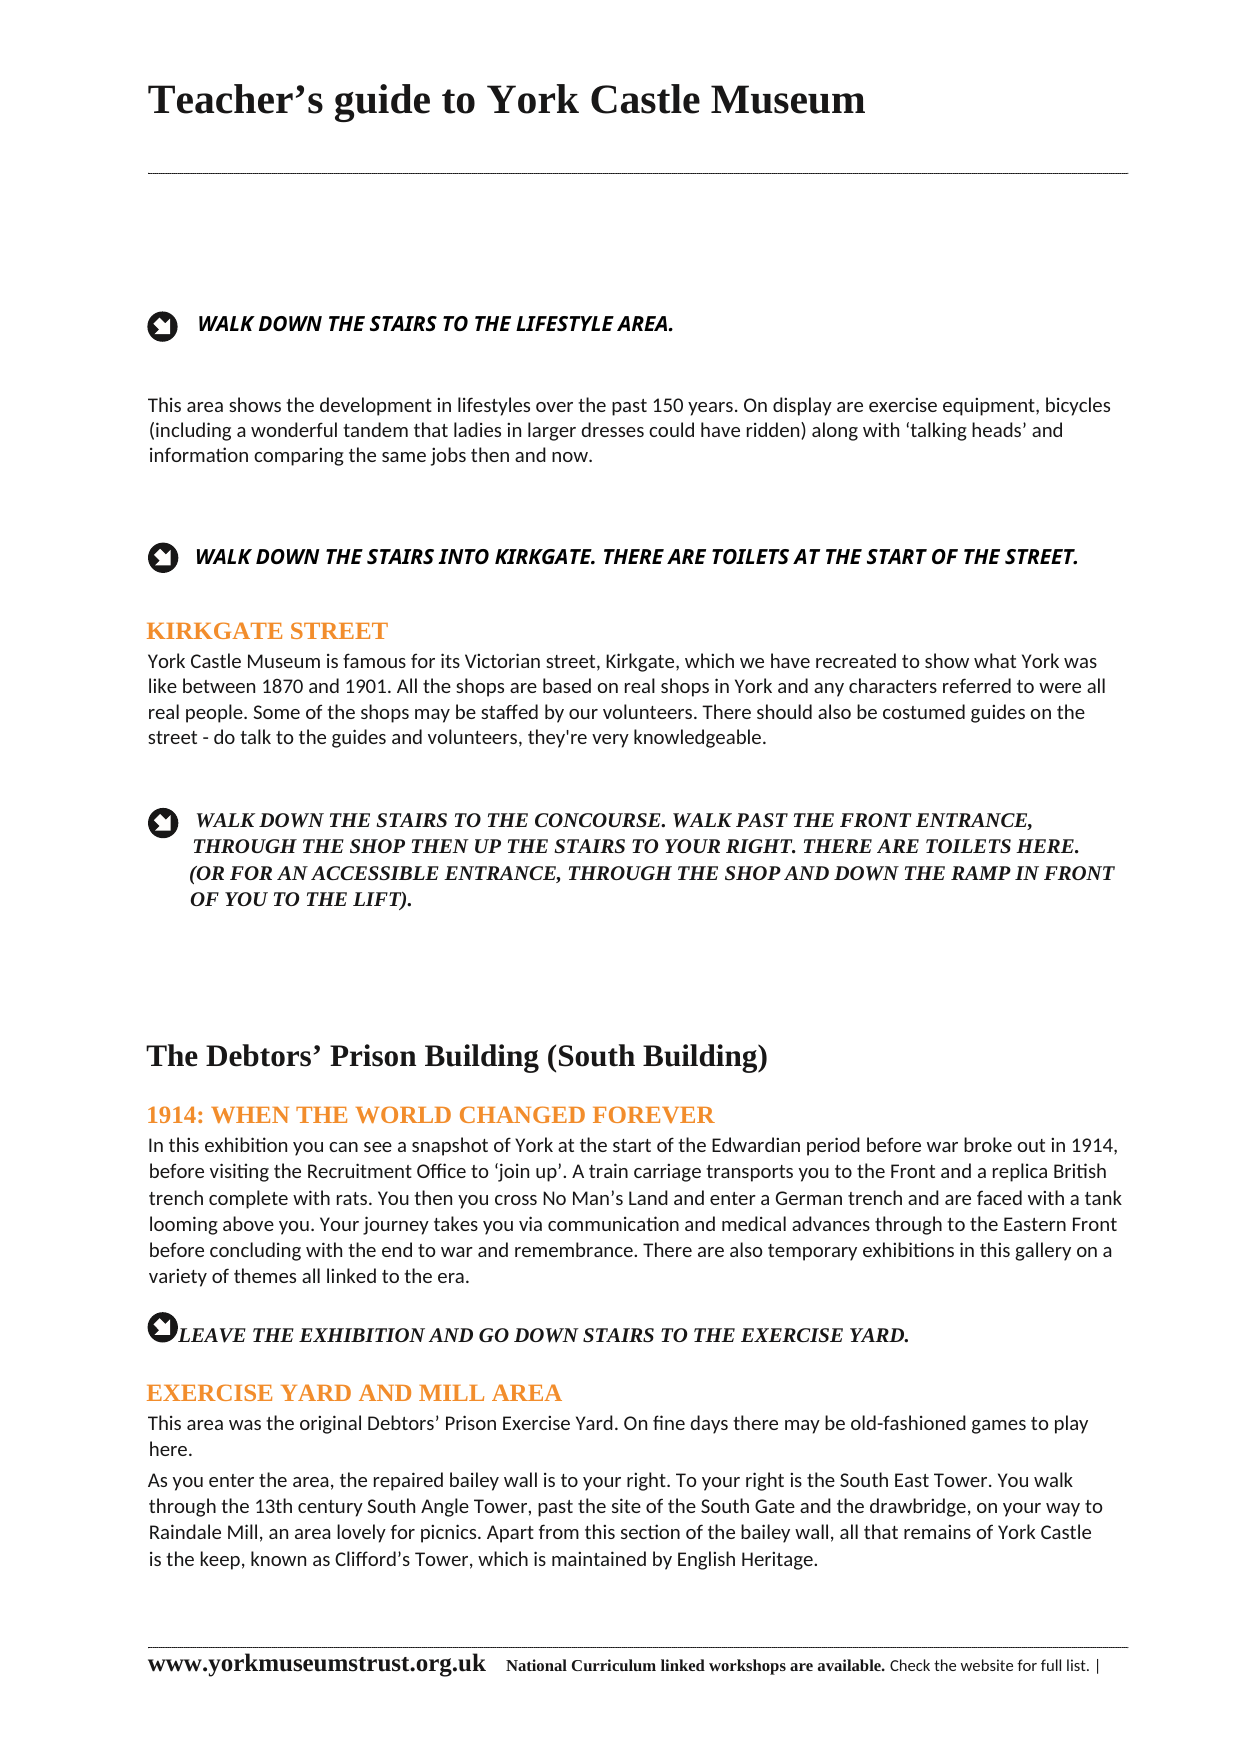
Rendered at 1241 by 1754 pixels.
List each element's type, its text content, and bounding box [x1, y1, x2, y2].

text York Castle Museum is famous for its Victorian street, Kirkgate, which we have recreated to show what York was like between 1870 and 1901. All the shops are based on real shops in York and any characters referred to were all real people. Some of the shops may be staffed by our volunteers. There should also be costumed guides on the street - do talk to the guides and volunteers, they're very knowledgeable. [148, 648, 1128, 750]
text LEAVE THE EXHIBITION AND GO DOWN STAIRS TO THE EXERCISE YARD. [148, 1312, 1128, 1347]
text As you enter the area, the repaired bailey wall is to your right. To your right is the South East Tower. You walk through the 13th century South Angle Tower, past the site of the South Gate and the drawbridge, on your way to Raindale Mill, an area lovely for picnics. Apart from this section of the bailey wall, all that remains of York Castle is the keep, known as Clifford’s Tower, which is maintained by English Heritage. [148, 1467, 1111, 1571]
subtitle EXERCISE YARD AND MILL AREA [146, 1378, 1128, 1407]
text THROUGH THE SHOP THEN UP THE STAIRS TO YOUR RIGHT. THERE ARE TOILETS HERE. [148, 834, 1128, 858]
text WALK DOWN THE STAIRS INTO KIRKGATE. THERE ARE TOILETS AT THE START OF THE STREET. [167, 542, 1128, 571]
text This area shows the development in lifestyles over the past 150 years. On display are exercise equipment, bicycles (including a wonderful tandem that ladies in larger dresses could have ridden) along with ‘talking heads’ and information comparing the same jobs then and now. [148, 392, 1128, 468]
subtitle KIRKGATE STREET [146, 616, 1128, 645]
text In this exhibition you can see a snapshot of York at the start of the Edwardian period before war broke out in 1914, before visiting the Recruitment Office to ‘join up’. A train carriage transports you to the Front and a replica British trench complete with rats. You then you cross No Man’s Land and enter a German trench and are faced with a tank looming above you. Your journey takes you via communication and medical advances through to the Eastern Front before concluding with the end to war and remembrance. There are also temporary exhibitions in this gallery on a variety of themes all linked to the era. [148, 1132, 1125, 1289]
text WALK DOWN THE STAIRS TO THE CONCOURSE. WALK PAST THE FRONT ENTRANCE, [169, 808, 1128, 832]
text WALK DOWN THE STAIRS TO THE LIFESTYLE AREA. [148, 309, 1128, 338]
subtitle 1914: WHEN THE WORLD CHANGED FOREVER [146, 1100, 1128, 1129]
text This area was the original Debtors’ Prison Exercise Yard. On fine days there may be old-fashioned games to play here. [148, 1411, 1125, 1462]
subtitle The Debtors’ Prison Building (South Building) [146, 1038, 1128, 1073]
text (OR FOR AN ACCESSIBLE ENTRANCE, THROUGH THE SHOP AND DOWN THE RAMP IN FRONT OF YOU TO THE LIFT). [189, 861, 1128, 911]
